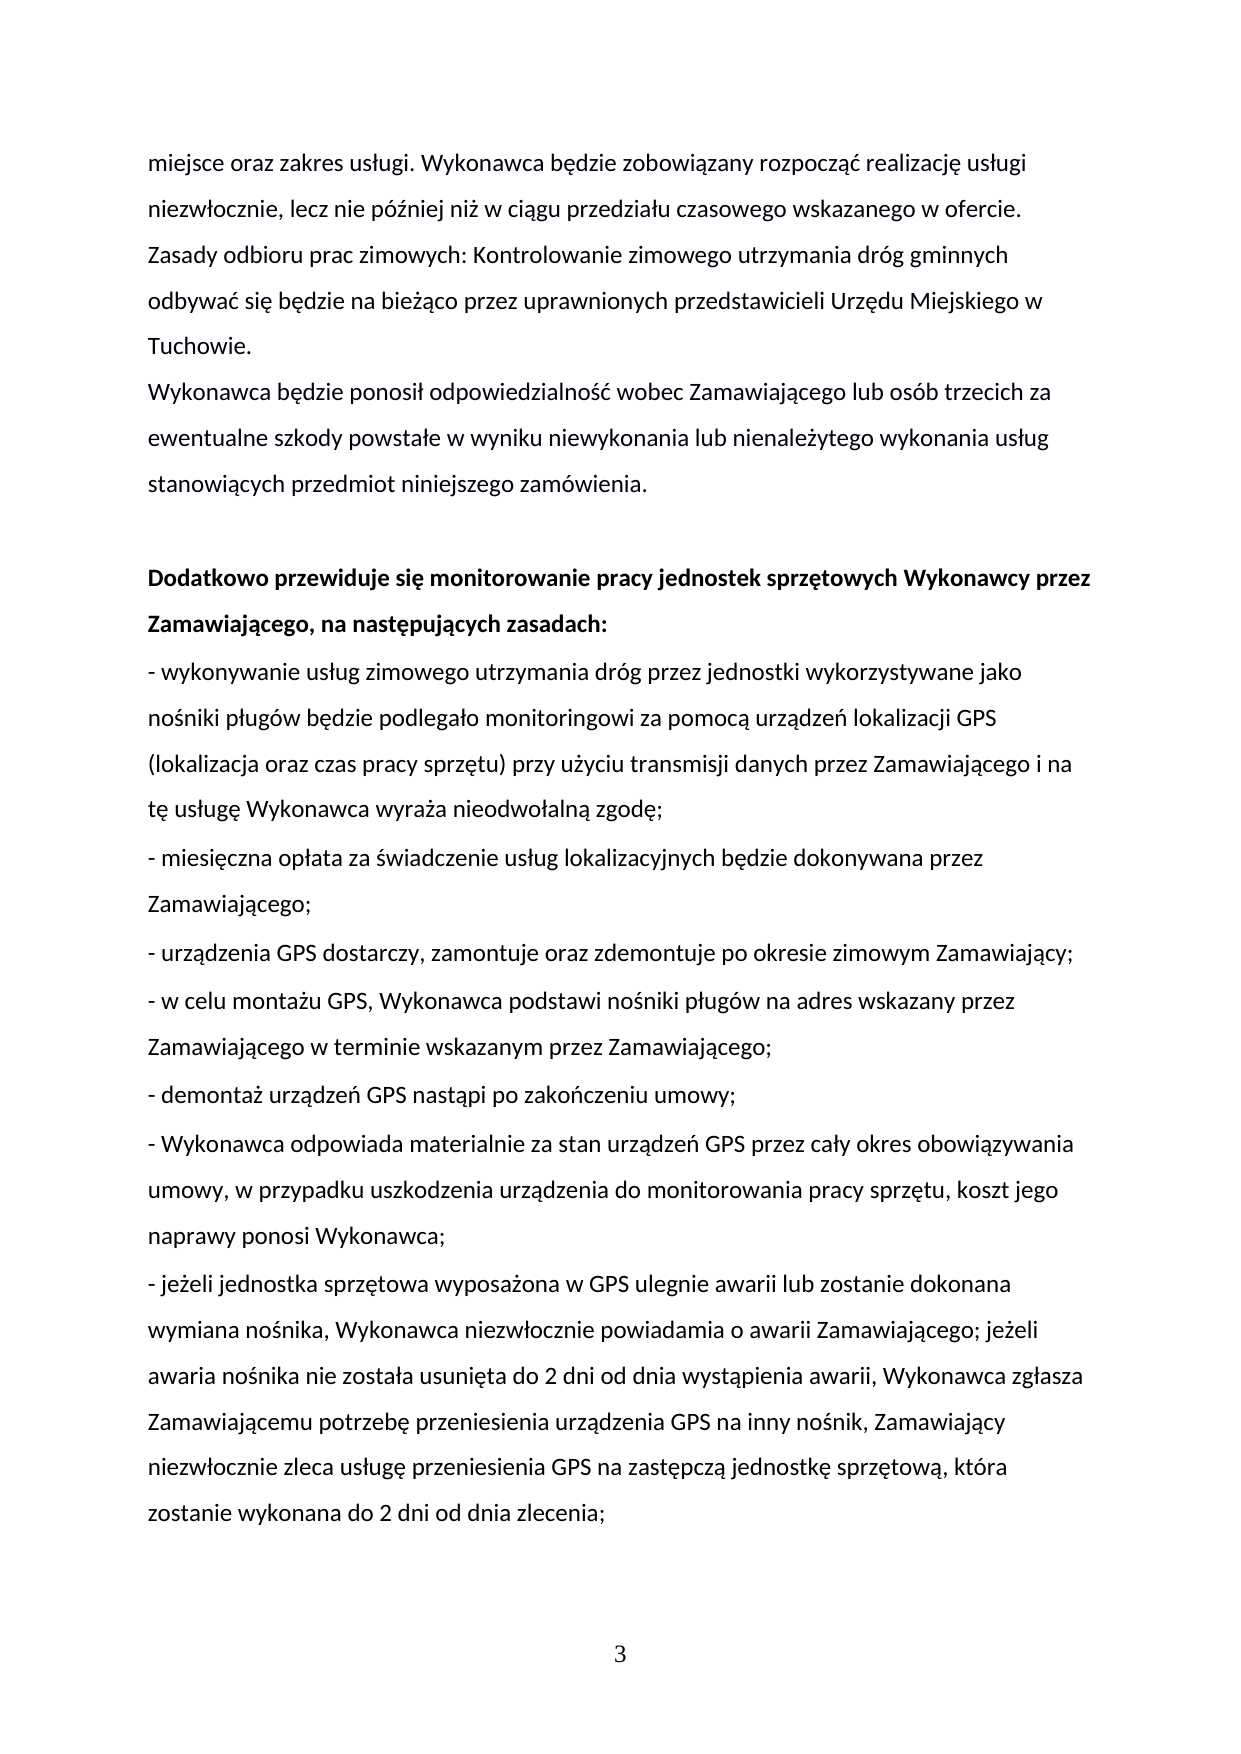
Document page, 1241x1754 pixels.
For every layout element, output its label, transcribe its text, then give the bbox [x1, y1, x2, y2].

text Zasady odbioru prac zimowych: Kontrolowanie zimowego utrzymania dróg gminnych odbywać się będzie na bieżąco przez uprawnionych przedstawicieli Urzędu Miejskiego w Tuchowie. [148, 239, 1093, 361]
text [148, 148, 1093, 224]
text - w celu montażu GPS, Wykonawca podstawi nośniki pługów na adres wskazany przez Zamawiającego w terminie wskazanym przez Zamawiającego; [148, 985, 1093, 1062]
text - wykonywanie usług zimowego utrzymania dróg przez jednostki wykorzystywane jako nośniki pługów będzie podlegało monitoringowi za pomocą urządzeń lokalizacji GPS (lokalizacja oraz czas pracy sprzętu) przy użyciu transmisji danych przez Zamawiającego i na tę usługę Wykonawca wyraża nieodwołalną zgodę; [148, 656, 1093, 824]
text - jeżeli jednostka sprzętowa wyposażona w GPS ulegnie awarii lub zostanie dokonana wymiana nośnika, Wykonawca niezwłocznie powiadamia o awarii Zamawiającego; jeżeli awaria nośnika nie została usunięta do 2 dni od dnia wystąpienia awarii, Wykonawca zgłasza Zamawiającemu potrzebę przeniesienia urządzenia GPS na inny nośnik, Zamawiający niezwłocznie zleca usługę przeniesienia GPS na zastępczą jednostkę sprzętową, która zostanie wykonana do 2 dni od dnia zlecenia; [148, 1268, 1093, 1528]
text Wykonawca będzie ponosił odpowiedzialność wobec Zamawiającego lub osób trzecich za ewentualne szkody powstałe w wyniku niewykonania lub nienależytego wykonania usług stanowiących przedmiot niniejszego zamówienia. [148, 376, 1093, 498]
text - demontaż urządzeń GPS nastąpi po zakończeniu umowy; [148, 1080, 1093, 1110]
text - miesięczna opłata za świadczenie usług lokalizacyjnych będzie dokonywana przez Zamawiającego; [148, 842, 1093, 918]
text - Wykonawca odpowiada materialnie za stan urządzeń GPS przez cały okres obowiązywania umowy, w przypadku uszkodzenia urządzenia do monitorowania pracy sprzętu, koszt jego naprawy ponosi Wykonawca; [148, 1128, 1093, 1250]
text - urządzenia GPS dostarczy, zamontuje oraz zdemontuje po okresie zimowym Zamawiający; [148, 937, 1093, 967]
text Dodatkowo przewiduje się monitorowanie pracy jednostek sprzętowych Wykonawcy przez Zamawiającego, na następujących zasadach: [148, 562, 1093, 638]
